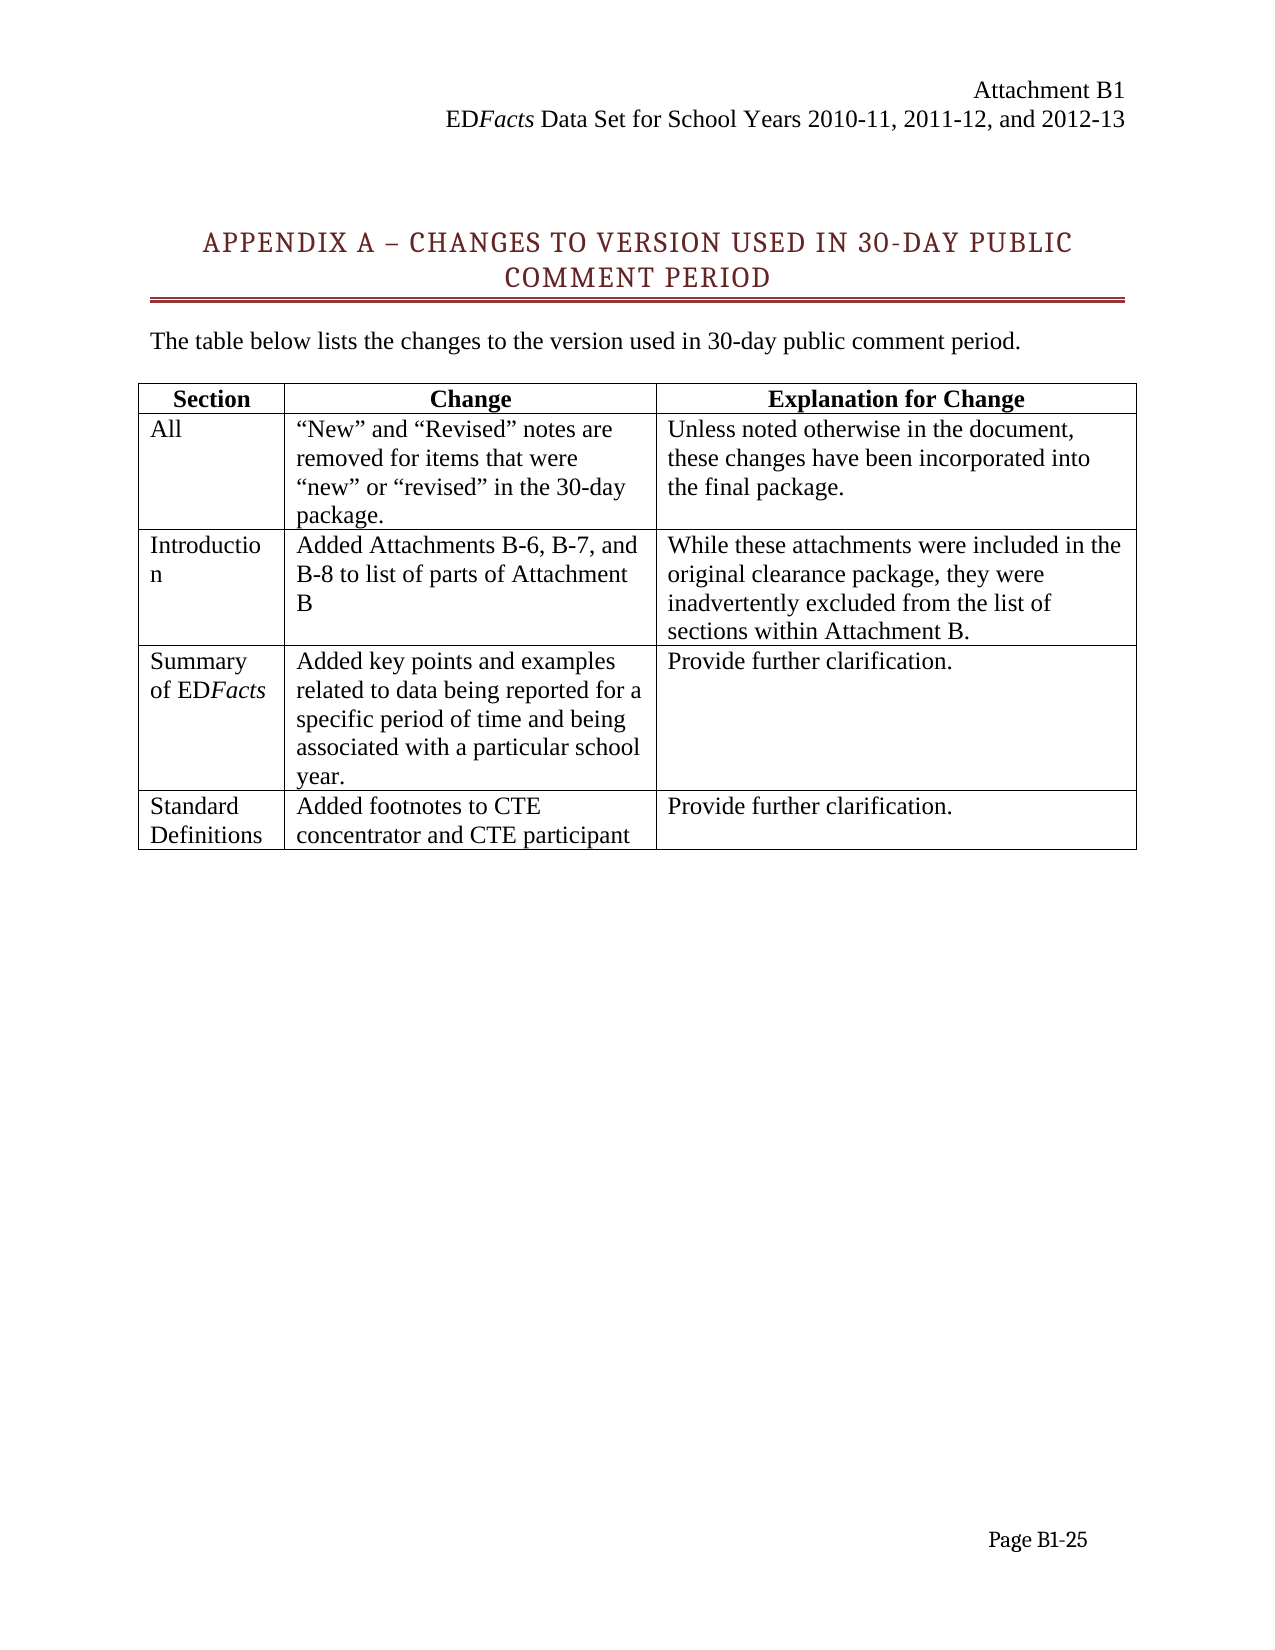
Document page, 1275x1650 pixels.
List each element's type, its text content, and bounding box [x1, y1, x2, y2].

table_cell Added Attachments B-6, B-7, and B-8 to list of parts of Attachment B [285, 530, 656, 645]
table_header Change [285, 384, 656, 413]
table_cell While these attachments were included in the original clearance package, they were inadvertently excluded from the list of sections within Attachment B. [657, 530, 1136, 645]
table_cell “New” and “Revised” notes are removed for items that were “new” or “revised” in the 30-day package. [285, 414, 656, 529]
table_cell Standard Definitions [139, 791, 284, 848]
table_header Section [139, 384, 284, 413]
table_cell Provide further clarification. [657, 791, 1136, 848]
text The table below lists the changes to the version used in 30-day public comment period. [150, 326, 1125, 354]
table_cell Introduction [139, 530, 284, 645]
table_cell Added footnotes to CTE concentrator and CTE participant [285, 791, 656, 848]
table_cell Provide further clarification. [657, 646, 1136, 790]
table_cell All [139, 414, 284, 529]
subtitle Appendix A – Changes to Version Used in 30-day Public Comment Period [150, 226, 1125, 297]
table_cell Summary of EDFacts [139, 646, 284, 790]
table_cell Unless noted otherwise in the document, these changes have been incorporated into the final package. [657, 414, 1136, 529]
table_cell Added key points and examples related to data being reported for a specific period of time and being associated with a particular school year. [285, 646, 656, 790]
table_header Explanation for Change [657, 384, 1136, 413]
